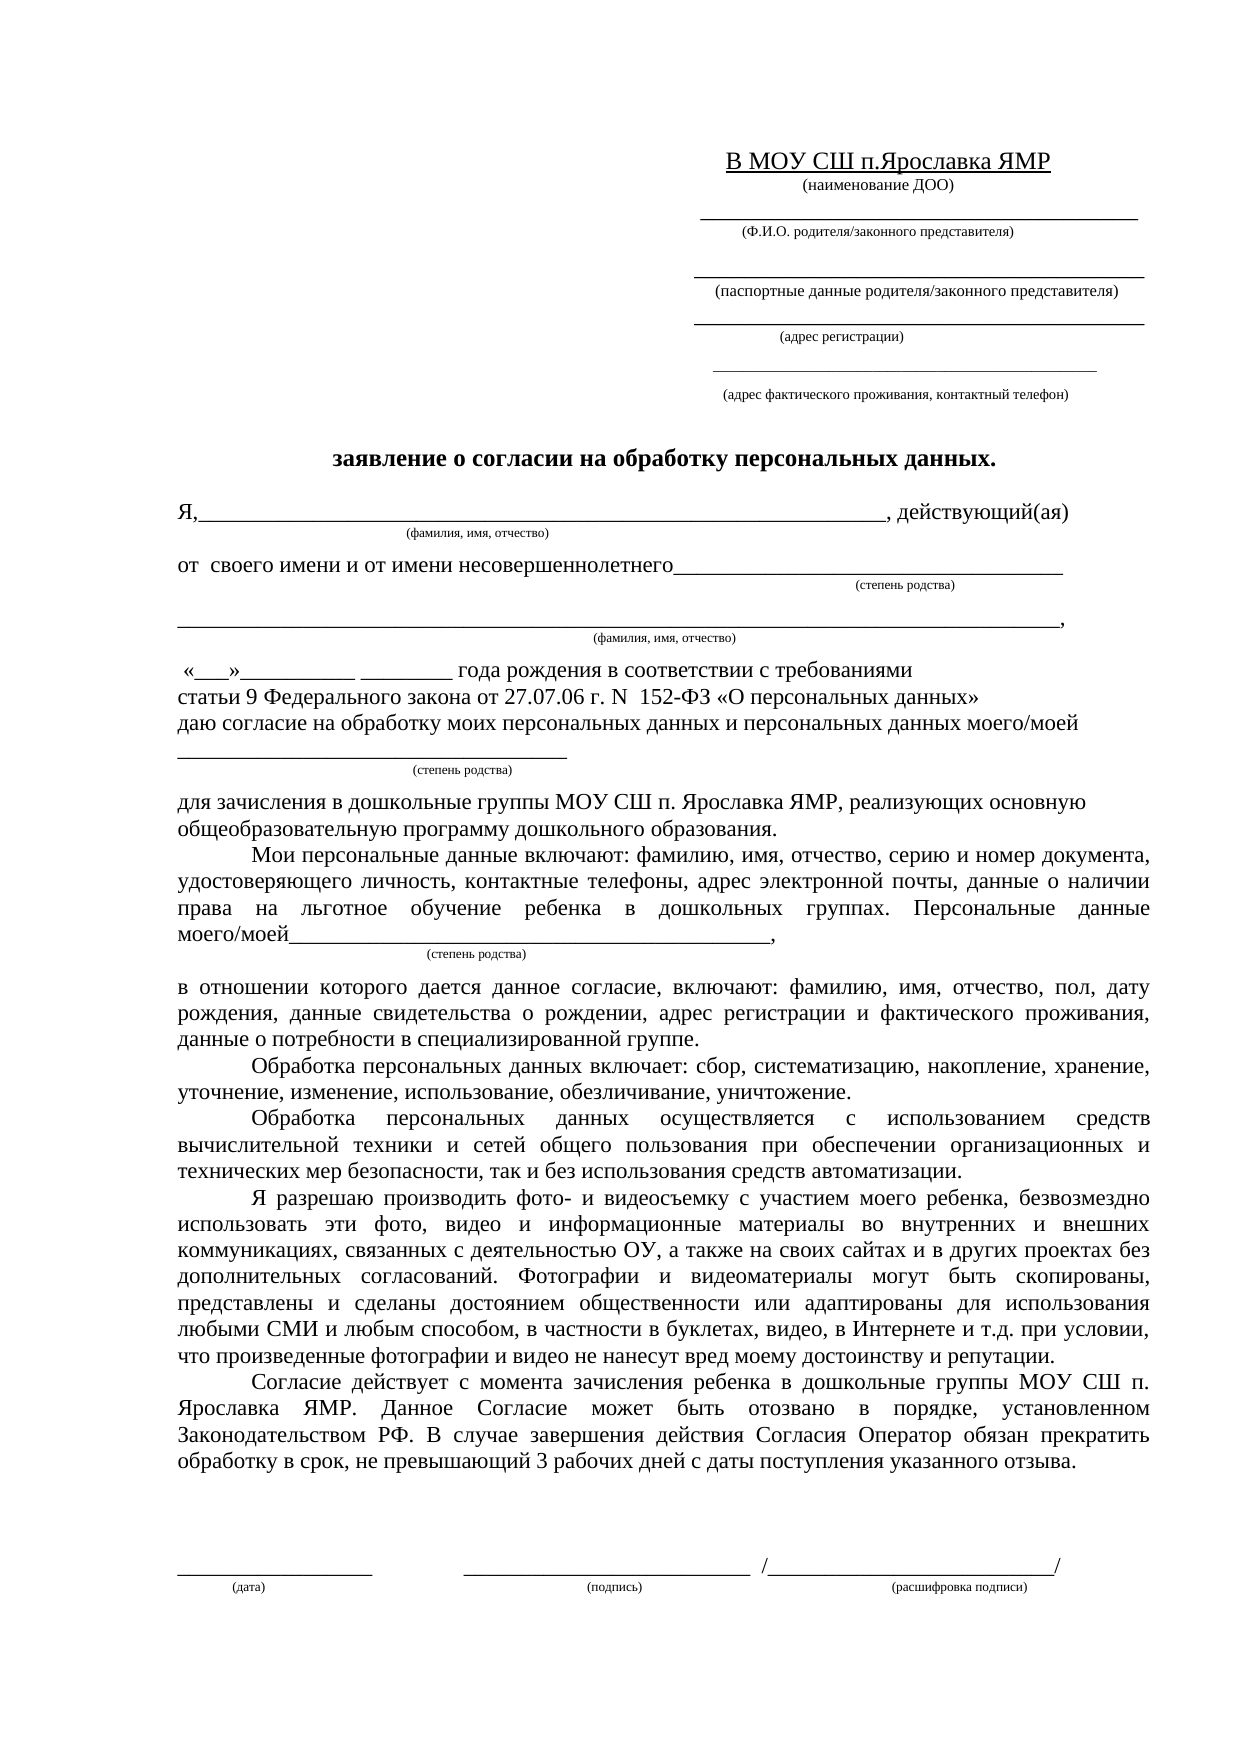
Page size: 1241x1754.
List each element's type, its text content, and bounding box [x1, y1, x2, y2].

text ____________________________________ [532, 252, 1152, 280]
text заявление о согласии на обработку персональных данных. [177, 443, 1152, 472]
text (наименование ДОО) [532, 175, 1152, 194]
text в отношении которого дается данное согласие, включают: фамилию, имя, отчество, пол, дату рождения, данные свидетельства о рождении, адрес регистрации и фактического проживания, данные о потребности в специализированной группе. [177, 973, 1152, 1052]
text _________________ _________________________ /_________________________/ [177, 1552, 1152, 1579]
text ___________________________________ [532, 194, 1152, 223]
text (фамилия, имя, отчество) [177, 525, 1152, 551]
text от своего имени и от имени несовершеннолетнего__________________________________ [177, 551, 1152, 577]
text ____________________________________ [532, 299, 1152, 328]
text (паспортные данные родителя/законного представителя) [532, 280, 1152, 299]
text _____________________________________________________ [532, 357, 1152, 386]
text (адрес фактического проживания, контактный телефон) [532, 386, 1152, 414]
text (адрес регистрации) [532, 328, 1152, 357]
text В МОУ СШ п.Ярославка ЯМР [532, 146, 1152, 175]
text (дата) (подпись) (расшифровка подписи) [177, 1579, 1152, 1605]
text Обработка персональных данных осуществляется с использованием средств вычислительной техники и сетей общего пользования при обеспечении организационных и технических мер безопасности, так и без использования средств автоматизации. [177, 1104, 1152, 1183]
text (степень родства) [177, 946, 1152, 973]
text Я,____________________________________________________________, действующий(ая) [177, 498, 1152, 525]
text (Ф.И.О. родителя/законного представителя) [532, 223, 1152, 252]
text Согласие действует с момента зачисления ребенка в дошкольные группы МОУ СШ п. Ярославка ЯМР. Данное Согласие может быть отозвано в порядке, установленном Законодательством РФ. В случае завершения действия Согласия Оператор обязан прекратить обработку в срок, не превышающий 3 рабочих дней с даты поступления указанного отзыва. [177, 1368, 1152, 1473]
text _____________________________________________________________________________, [177, 604, 1152, 630]
text «___»__________ ________ года рождения в соответствии с требованиями статьи 9 Федерального закона от 27.07.06 г. N 152-ФЗ «О персональных данных» даю согласие на обработку моих персональных данных и персональных данных моего/моей __________________________________ (степень родства) [177, 656, 1152, 788]
text Мои персональные данные включают: фамилию, имя, отчество, серию и номер документа, удостоверяющего личность, контактные телефоны, адрес электронной почты, данные о наличии права на льготное обучение ребенка в дошкольных группах. Персональные данные моего/моей__________________________________________, [177, 841, 1152, 946]
text для зачисления в дошкольные группы МОУ СШ п. Ярославка ЯМР, реализующих основную общеобразовательную программу дошкольного образования. [177, 788, 1152, 841]
text Я разрешаю производить фото- и видеосъемку с участием моего ребенка, безвозмездно использовать эти фото, видео и информационные материалы во внутренних и внешних коммуникациях, связанных с деятельностью ОУ, а также на своих сайтах и в других проектах без дополнительных согласований. Фотографии и видеоматериалы могут быть скопированы, представлены и сделаны достоянием общественности или адаптированы для использования любыми СМИ и любым способом, в частности в буклетах, видео, в Интернете и т.д. при условии, что произведенные фотографии и видео не нанесут вред моему достоинству и репутации. [177, 1183, 1152, 1368]
text (степень родства) [177, 577, 1152, 604]
text Обработка персональных данных включает: сбор, систематизацию, накопление, хранение, уточнение, изменение, использование, обезличивание, уничтожение. [177, 1052, 1152, 1104]
text (фамилия, имя, отчество) [177, 630, 1152, 656]
